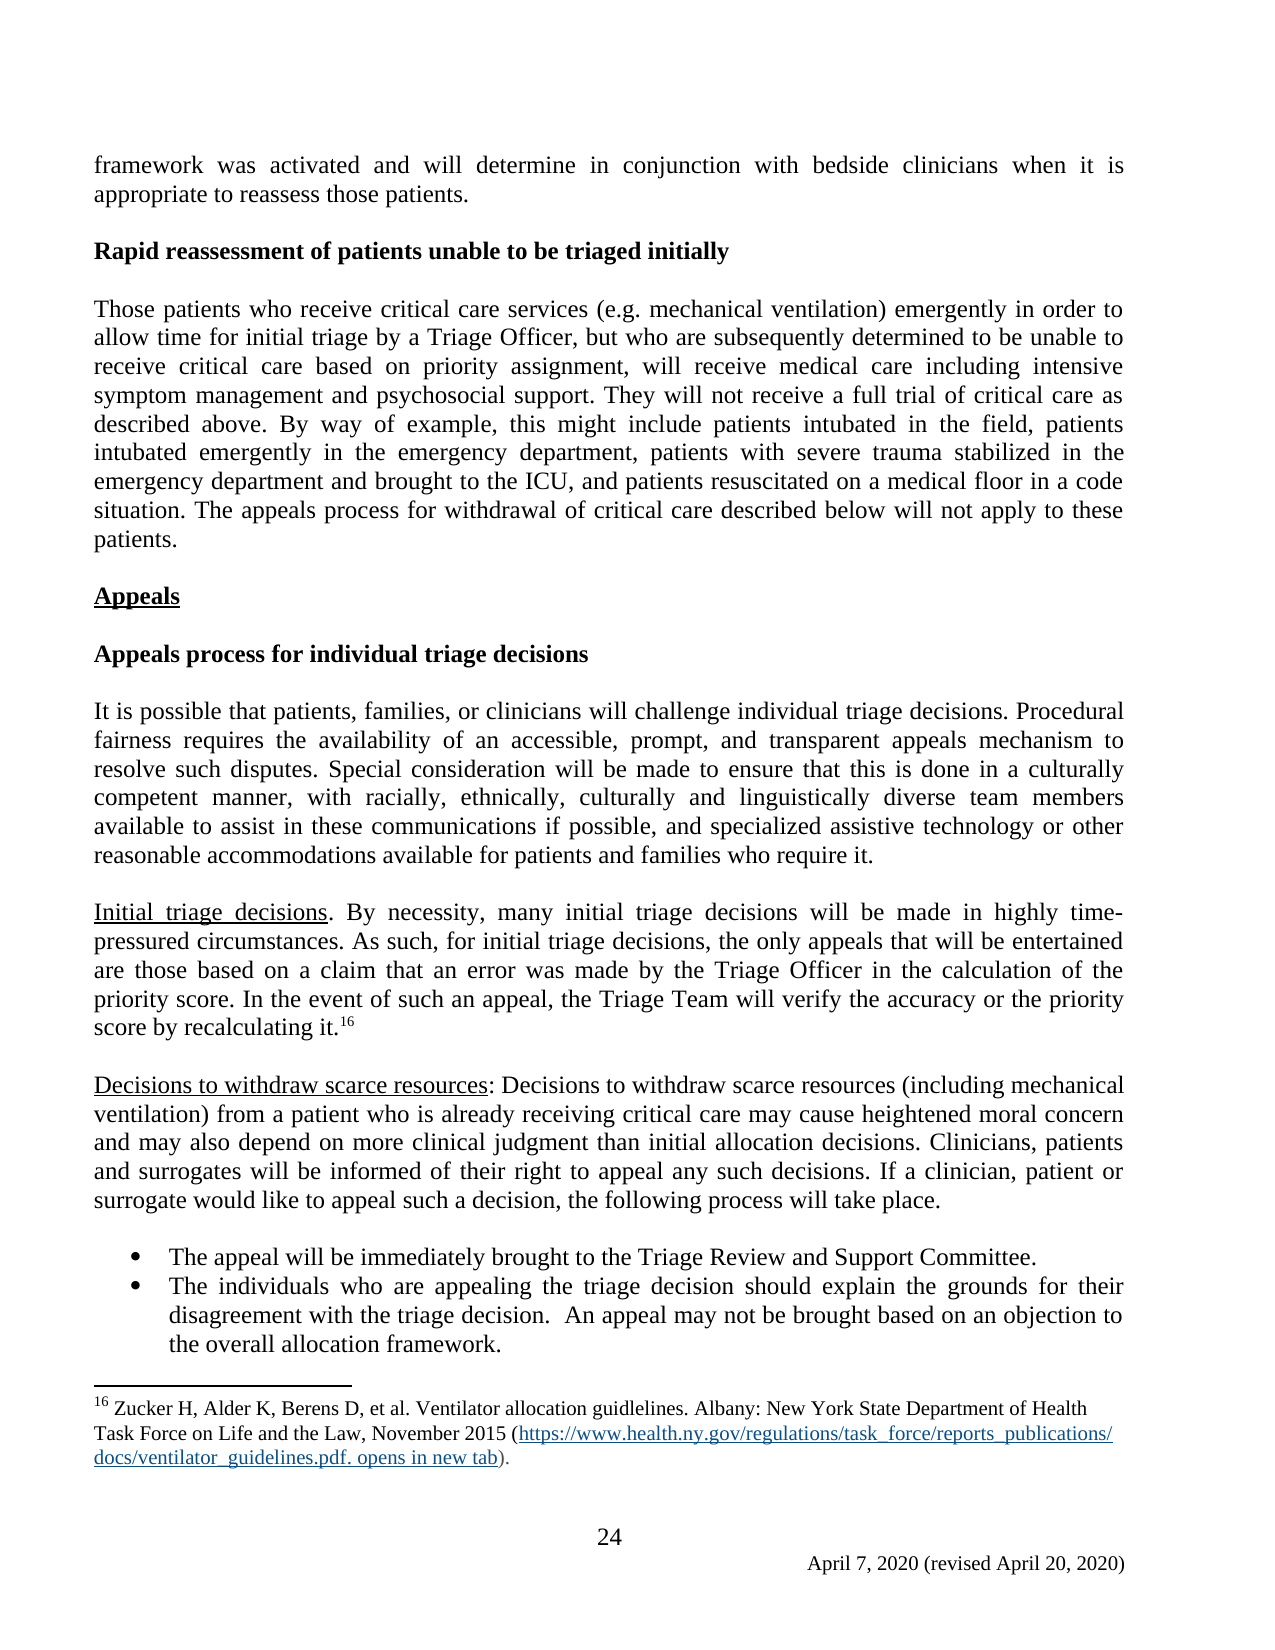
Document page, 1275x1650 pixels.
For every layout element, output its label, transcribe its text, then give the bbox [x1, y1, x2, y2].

text Rapid reassessment of patients unable to be triaged initially [94, 236, 1125, 265]
text Appeals process for individual triage decisions [94, 639, 1125, 667]
list The individuals who are appealing the triage decision should explain the grounds for their disagreement with the triage decision. An appeal may not be brought based on an objection to the overall allocation framework. [131, 1271, 1125, 1357]
text Those patients who receive critical care services (e.g. mechanical ventilation) emergently in order to allow time for initial triage by a Triage Officer, but who are subsequently determined to be unable to receive critical care based on priority assignment, will receive medical care including intensive symptom management and psychosocial support. They will not receive a full trial of critical care as described above. By way of example, this might include patients intubated in the field, patients intubated emergently in the emergency department, patients with severe trauma stabilized in the emergency department and brought to the ICU, and patients resuscitated on a medical floor in a code situation. The appeals process for withdrawal of critical care described below will not apply to these patients. [94, 294, 1125, 552]
text Decisions to withdraw scarce resources: Decisions to withdraw scarce resources (including mechanical ventilation) from a patient who is already receiving critical care may cause heightened moral concern and may also depend on more clinical judgment than initial allocation decisions. Clinicians, patients and surrogates will be informed of their right to appeal any such decisions. If a clinician, patient or surrogate would like to appeal such a decision, the following process will take place. [94, 1070, 1125, 1214]
text It is possible that patients, families, or clinicians will challenge individual triage decisions. Procedural fairness requires the availability of an accessible, prompt, and transparent appeals mechanism to resolve such disputes. Special consideration will be made to ensure that this is done in a culturally competent manner, with racially, ethnically, culturally and linguistically diverse team members available to assist in these communications if possible, and specialized assistive technology or other reasonable accommodations available for patients and families who require it. [94, 696, 1125, 869]
text Appeals [94, 581, 1125, 610]
list The appeal will be immediately brought to the Triage Review and Support Committee. [131, 1242, 1125, 1271]
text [94, 150, 1125, 207]
text Initial triage decisions. By necessity, many initial triage decisions will be made in highly time-pressured circumstances. As such, for initial triage decisions, the only appeals that will be entertained are those based on a claim that an error was made by the Triage Officer in the calculation of the priority score. In the event of such an appeal, the Triage Team will verify the accuracy or the priority score by recalculating it. [94, 897, 1125, 1041]
